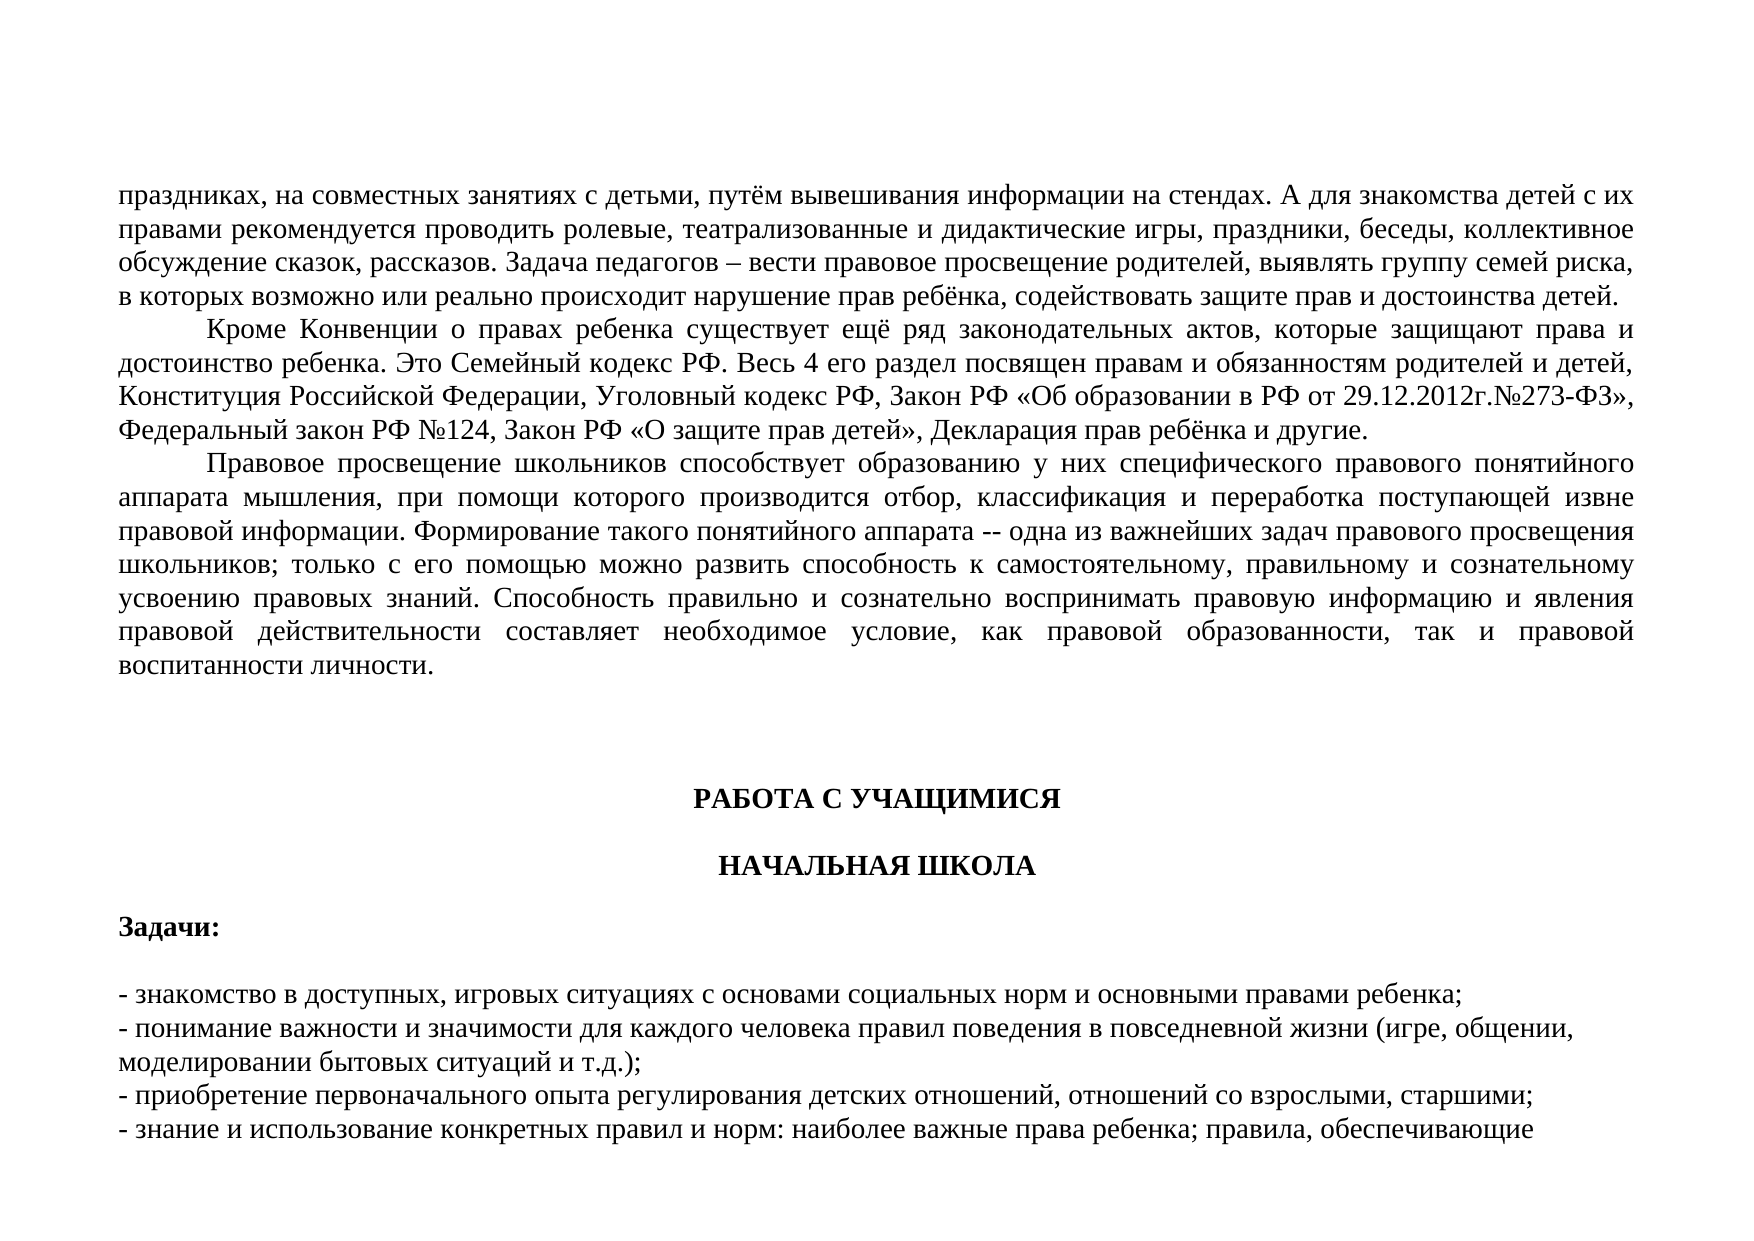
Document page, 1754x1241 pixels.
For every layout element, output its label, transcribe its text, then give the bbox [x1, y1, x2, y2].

text РАБОТА С УЧАЩИМИСЯ НАЧАЛЬНАЯ ШКОЛА [118, 781, 1636, 909]
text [118, 177, 1636, 311]
text Кроме Конвенции о правах ребенка существует ещё ряд законодательных актов, которые защищают права и достоинство ребенка. Это Семейный кодекс РФ. Весь 4 его раздел посвящен правам и обязанностям родителей и детей, Конституция Российской Федерации, Уголовный кодекс РФ, Закон РФ «Об образовании в РФ от 29.12.2012г.№273-ФЗ», Федеральный закон РФ №124, Закон РФ «О защите прав детей», Декларация прав ребёнка и другие. [118, 311, 1636, 446]
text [118, 909, 1636, 1144]
text Правовое просвещение школьников способствует образованию у них специфического правового понятийного аппарата мышления, при помощи которого производится отбор, классификация и переработка поступающей извне правовой информации. Формирование такого понятийного аппарата -- одна из важнейших задач правового просвещения школьников; только с его помощью можно развить способность к самостоятельному, правильному и сознательному усвоению правовых знаний. Способность правильно и сознательно воспринимать правовую информацию и явления правовой действительности составляет необходимое условие, как правовой образованности, так и правовой воспитанности личности. [118, 446, 1636, 680]
